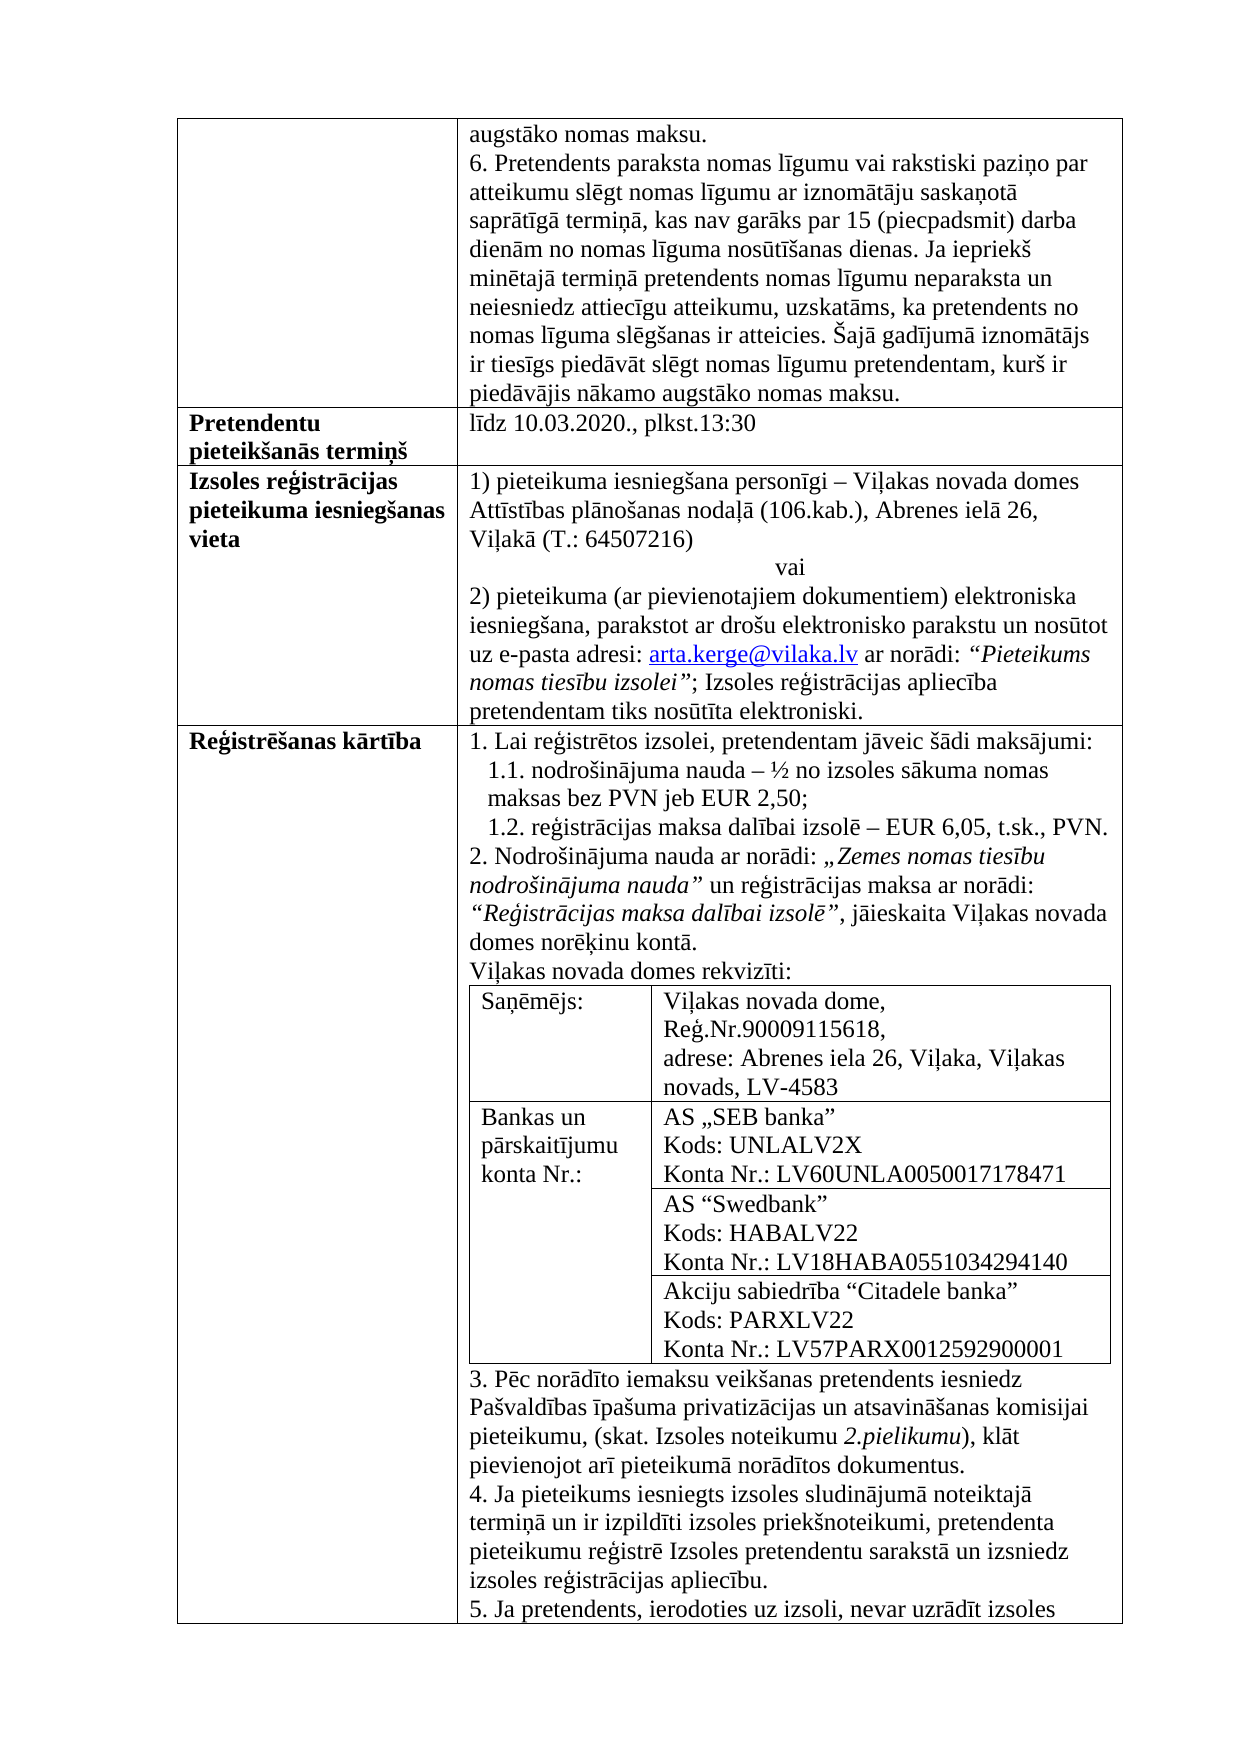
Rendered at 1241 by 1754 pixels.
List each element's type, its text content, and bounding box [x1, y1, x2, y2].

table_cell Izsoles reģistrācijas pieteikuma iesniegšanas vieta [178, 466, 457, 725]
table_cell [458, 119, 1122, 407]
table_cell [458, 726, 1122, 1622]
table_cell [178, 726, 457, 1622]
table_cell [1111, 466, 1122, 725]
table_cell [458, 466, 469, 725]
table_cell Pretendentu pieteikšanās termiņš [178, 408, 457, 465]
table_cell līdz 10.03.2020., plkst.13:30 [458, 408, 1122, 465]
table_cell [178, 119, 457, 407]
